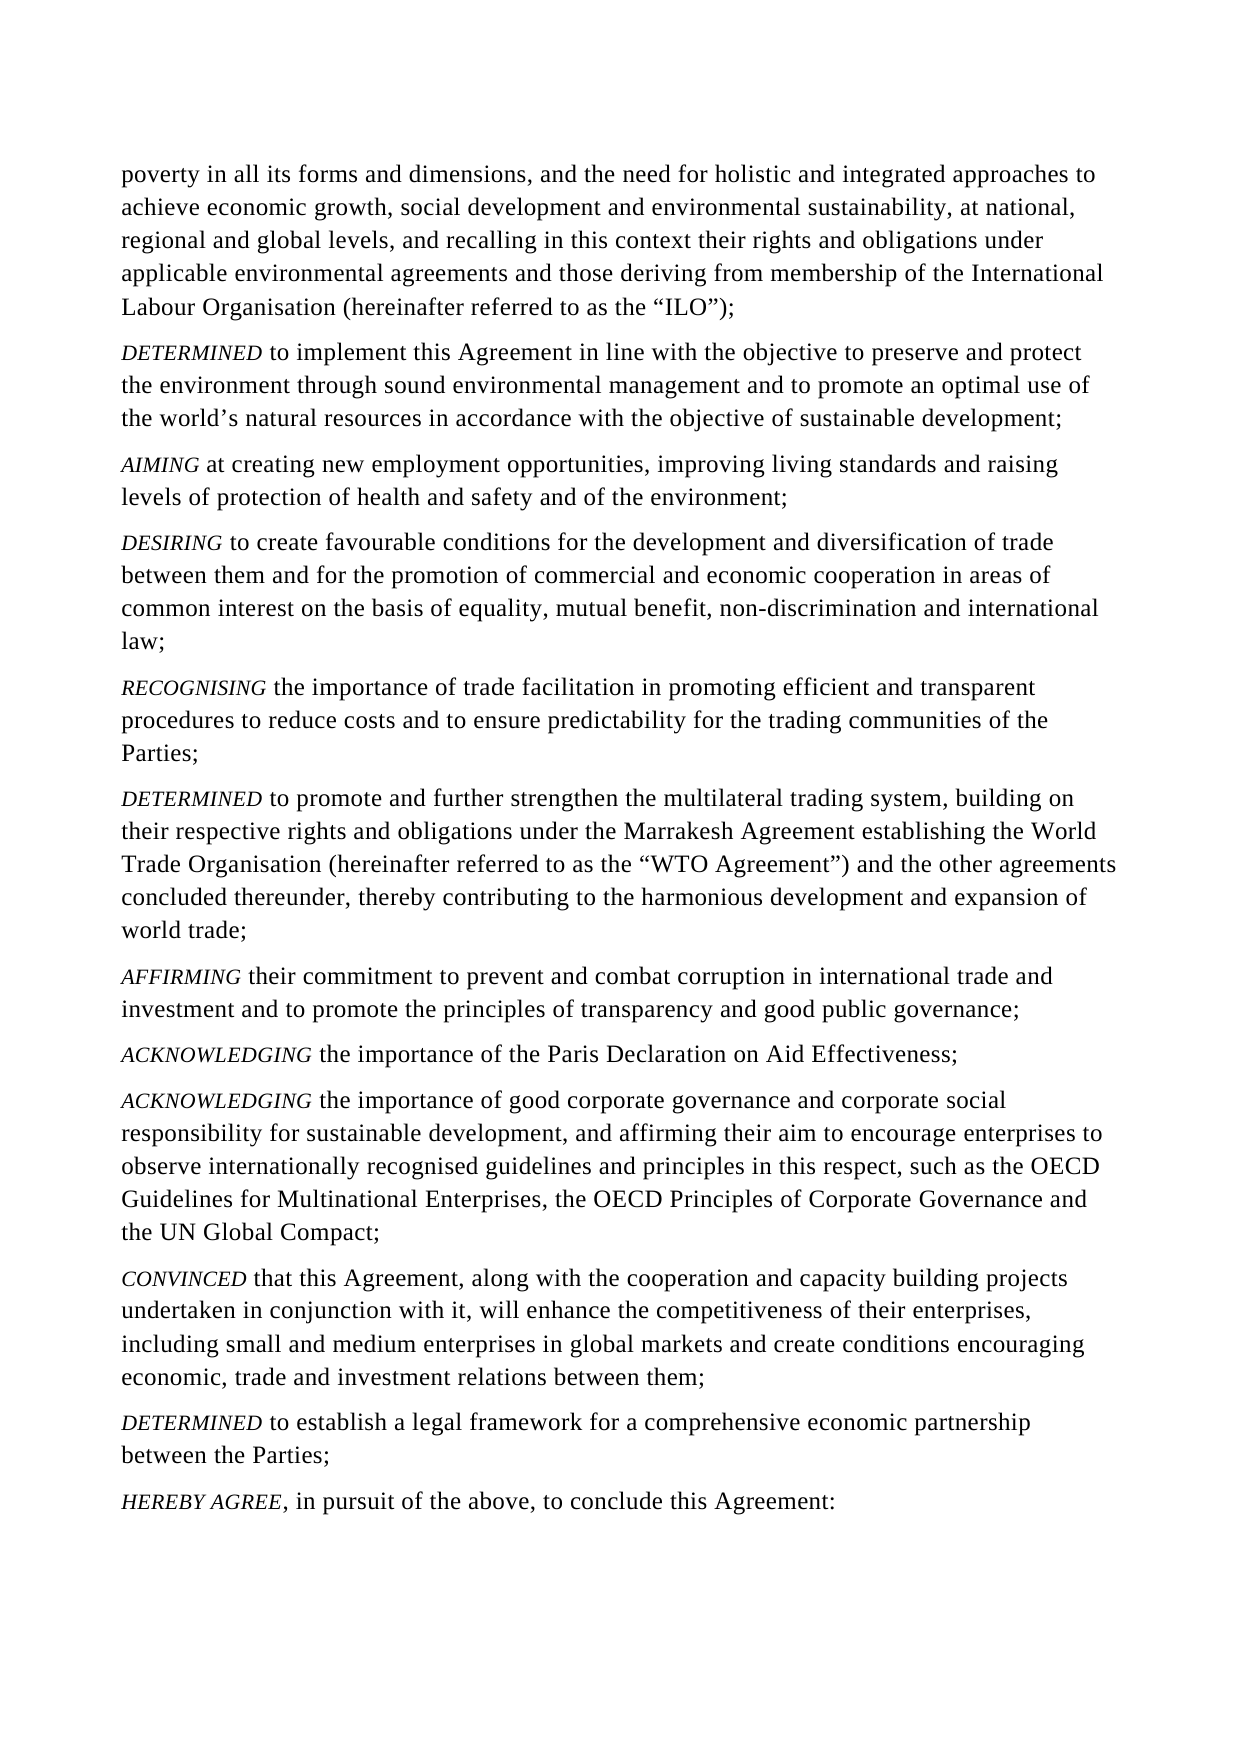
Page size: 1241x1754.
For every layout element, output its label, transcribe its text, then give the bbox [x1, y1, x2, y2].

text CONVINCED that this Agreement, along with the cooperation and capacity building projects undertaken in conjunction with it, will enhance the competitiveness of their enterprises, including small and medium enterprises in global markets and create conditions encouraging economic, trade and investment relations between them; [121, 1263, 1119, 1390]
text DESIRING to create favourable conditions for the development and diversification of trade between them and for the promotion of commercial and economic cooperation in areas of common interest on the basis of equality, mutual benefit, non-discrimination and international law; [121, 527, 1119, 655]
text DETERMINED to establish a legal framework for a comprehensive economic partnership between the Parties; [121, 1407, 1119, 1469]
text ACKNOWLEDGING the importance of good corporate governance and corporate social responsibility for sustainable development, and affirming their aim to encourage enterprises to observe internationally recognised guidelines and principles in this respect, such as the OECD Guidelines for Multinational Enterprises, the OECD Principles of Corporate Governance and the UN Global Compact; [121, 1085, 1119, 1246]
text AFFIRMING their commitment to prevent and combat corruption in international trade and investment and to promote the principles of transparency and good public governance; [121, 961, 1119, 1023]
text AIMING at creating new employment opportunities, improving living standards and raising levels of protection of health and safety and of the environment; [121, 449, 1119, 510]
text ACKNOWLEDGING the importance of the Paris Declaration on Aid Effectiveness; [121, 1039, 1119, 1068]
text HEREBY AGREE, in pursuit of the above, to conclude this Agreement: [121, 1486, 1119, 1514]
text RECOGNISING the importance of trade facilitation in promoting efficient and transparent procedures to reduce costs and to ensure predictability for the trading communities of the Parties; [121, 672, 1119, 767]
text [121, 159, 1119, 320]
text DETERMINED to promote and further strengthen the multilateral trading system, building on their respective rights and obligations under the Marrakesh Agreement establishing the World Trade Organisation (hereinafter referred to as the “WTO Agreement”) and the other agreements concluded thereunder, thereby contributing to the harmonious development and expansion of world trade; [121, 783, 1119, 944]
text DETERMINED to implement this Agreement in line with the objective to preserve and protect the environment through sound environmental management and to promote an optimal use of the world’s natural resources in accordance with the objective of sustainable development; [121, 337, 1119, 432]
